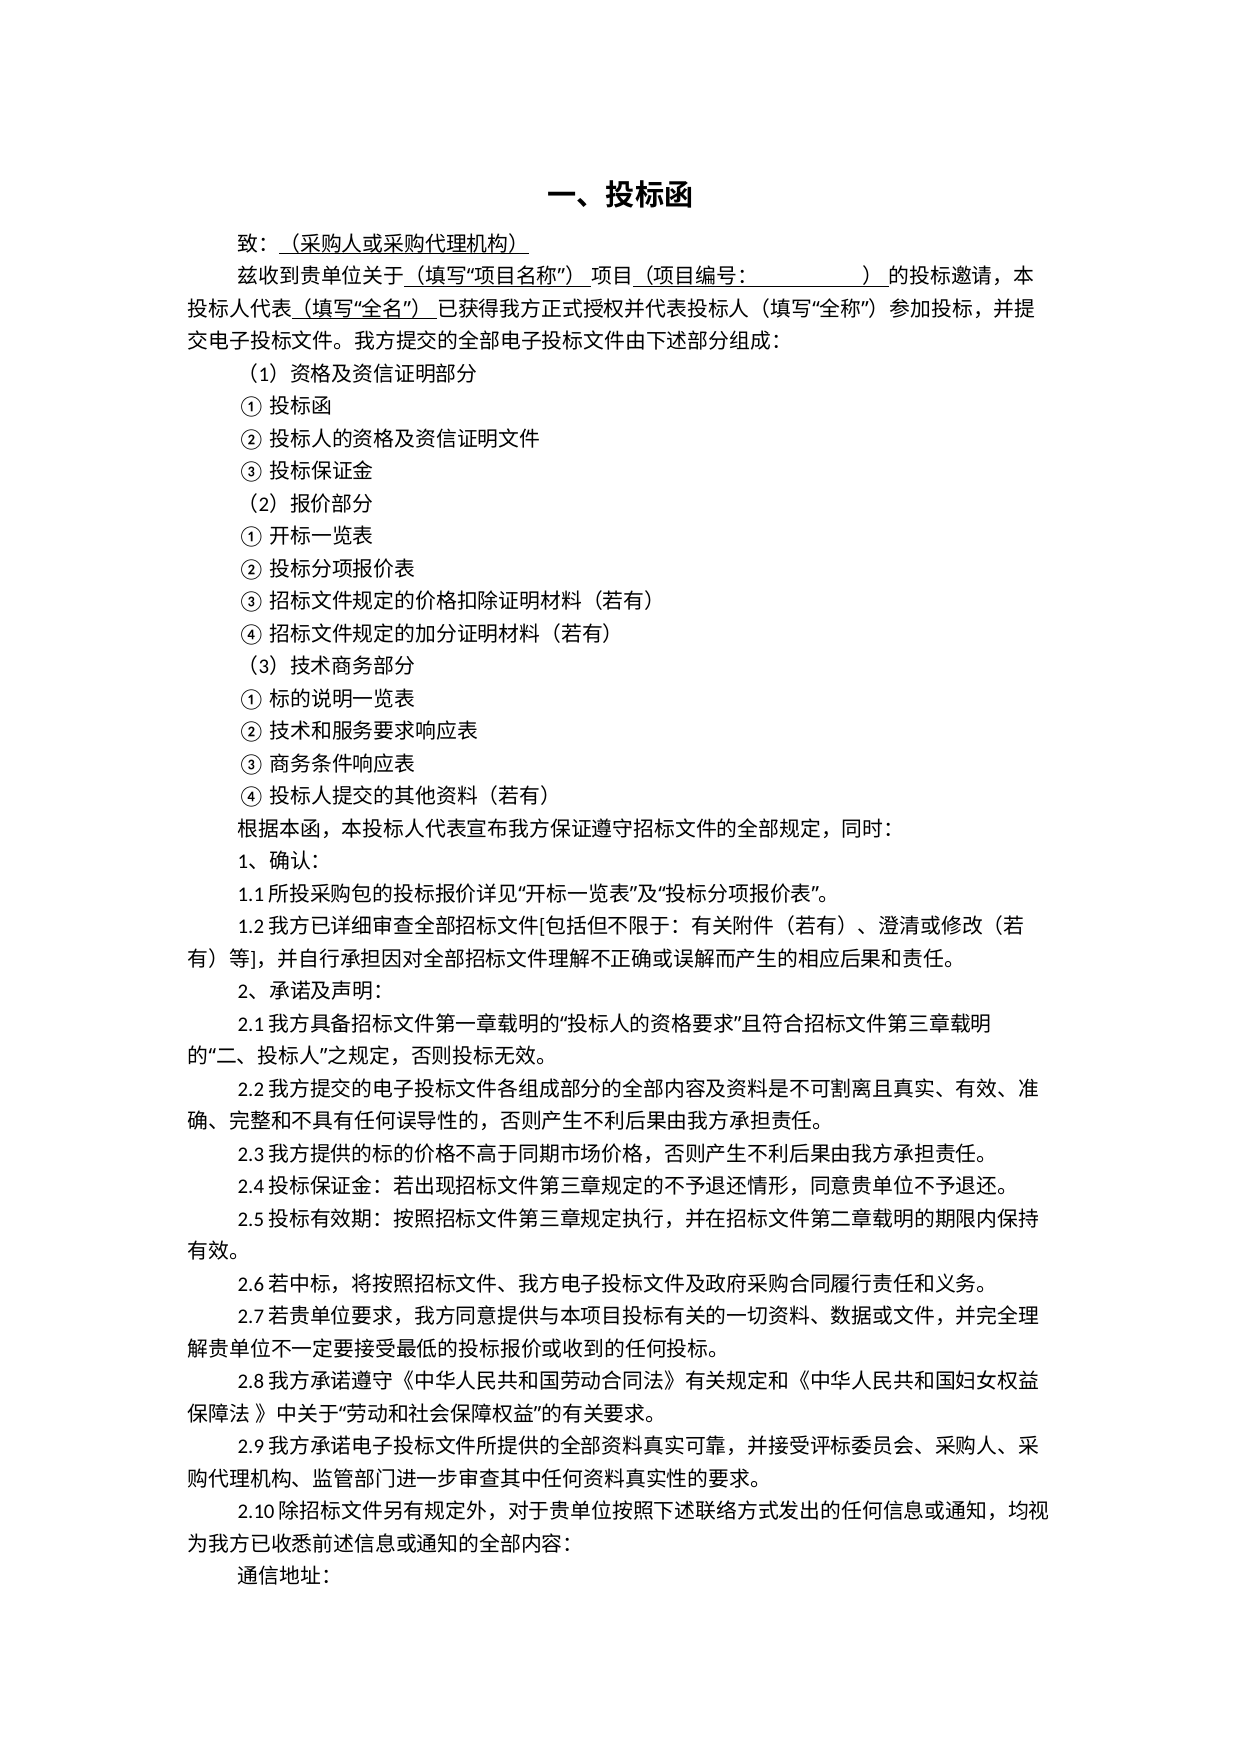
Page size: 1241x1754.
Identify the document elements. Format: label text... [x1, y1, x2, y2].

text 2.2我方提交的电子投标文件各组成部分的全部内容及资料是不可割离且真实、有效、准确、完整和不具有任何误导性的，否则产生不利后果由我方承担责任。 [187, 1072, 1053, 1137]
text ③招标文件规定的价格扣除证明材料（若有） [187, 584, 1053, 617]
text 2.5投标有效期：按照招标文件第三章规定执行，并在招标文件第二章载明的期限内保持有效。 [187, 1202, 1053, 1267]
text ③商务条件响应表 [187, 747, 1053, 779]
text ①开标一览表 [187, 519, 1053, 552]
text ②技术和服务要求响应表 [187, 714, 1053, 747]
text （3）技术商务部分 [187, 649, 1053, 682]
text 2、承诺及声明： [187, 974, 1053, 1007]
text 通信地址： [187, 1559, 1053, 1592]
text （2）报价部分 [187, 487, 1053, 519]
text ③投标保证金 [187, 454, 1053, 487]
text 1.1所投采购包的投标报价详见“开标一览表”及“投标分项报价表”。 [187, 877, 1053, 909]
text ②投标分项报价表 [187, 552, 1053, 584]
text 兹收到贵单位关于（填写“项目名称”） 项目（项目编号： ） 的投标邀请，本投标人代表（填写“全名”） 已获得我方正式授权并代表投标人（填写“全称”）参加投标，并提交电子投标文件。我方提交的全部电子投标文件由下述部分组成： [187, 259, 1053, 357]
text ②投标人的资格及资信证明文件 [187, 422, 1053, 454]
text 2.4投标保证金：若出现招标文件第三章规定的不予退还情形，同意贵单位不予退还。 [187, 1169, 1053, 1202]
text 2.9我方承诺电子投标文件所提供的全部资料真实可靠，并接受评标委员会、采购人、采购代理机构、监管部门进一步审查其中任何资料真实性的要求。 [187, 1429, 1053, 1494]
text （1）资格及资信证明部分 [187, 357, 1053, 389]
text 2.1我方具备招标文件第一章载明的“投标人的资格要求”且符合招标文件第三章载明的“二、投标人”之规定，否则投标无效。 [187, 1007, 1053, 1072]
text ④招标文件规定的加分证明材料（若有） [187, 617, 1053, 649]
text ①投标函 [187, 389, 1053, 422]
text ①标的说明一览表 [187, 682, 1053, 714]
text 2.10除招标文件另有规定外，对于贵单位按照下述联络方式发出的任何信息或通知，均视为我方已收悉前述信息或通知的全部内容： [187, 1494, 1053, 1559]
text 1.2我方已详细审查全部招标文件[包括但不限于：有关附件（若有）、澄清或修改（若有）等]，并自行承担因对全部招标文件理解不正确或误解而产生的相应后果和责任。 [187, 909, 1053, 974]
text 一、投标函 [187, 162, 1053, 227]
text 2.3我方提供的标的价格不高于同期市场价格，否则产生不利后果由我方承担责任。 [187, 1137, 1053, 1169]
text 致：（采购人或采购代理机构） [187, 227, 1053, 259]
text ④投标人提交的其他资料（若有） [187, 779, 1053, 812]
text 2.8我方承诺遵守《中华人民共和国劳动合同法》有关规定和《中华人民共和国妇女权益保障法 》中关于“劳动和社会保障权益”的有关要求。 [187, 1364, 1053, 1429]
text 1、确认： [187, 844, 1053, 877]
text 根据本函，本投标人代表宣布我方保证遵守招标文件的全部规定，同时： [187, 812, 1053, 844]
text 2.7若贵单位要求，我方同意提供与本项目投标有关的一切资料、数据或文件，并完全理解贵单位不一定要接受最低的投标报价或收到的任何投标。 [187, 1299, 1053, 1364]
text 2.6若中标，将按照招标文件、我方电子投标文件及政府采购合同履行责任和义务。 [187, 1267, 1053, 1299]
